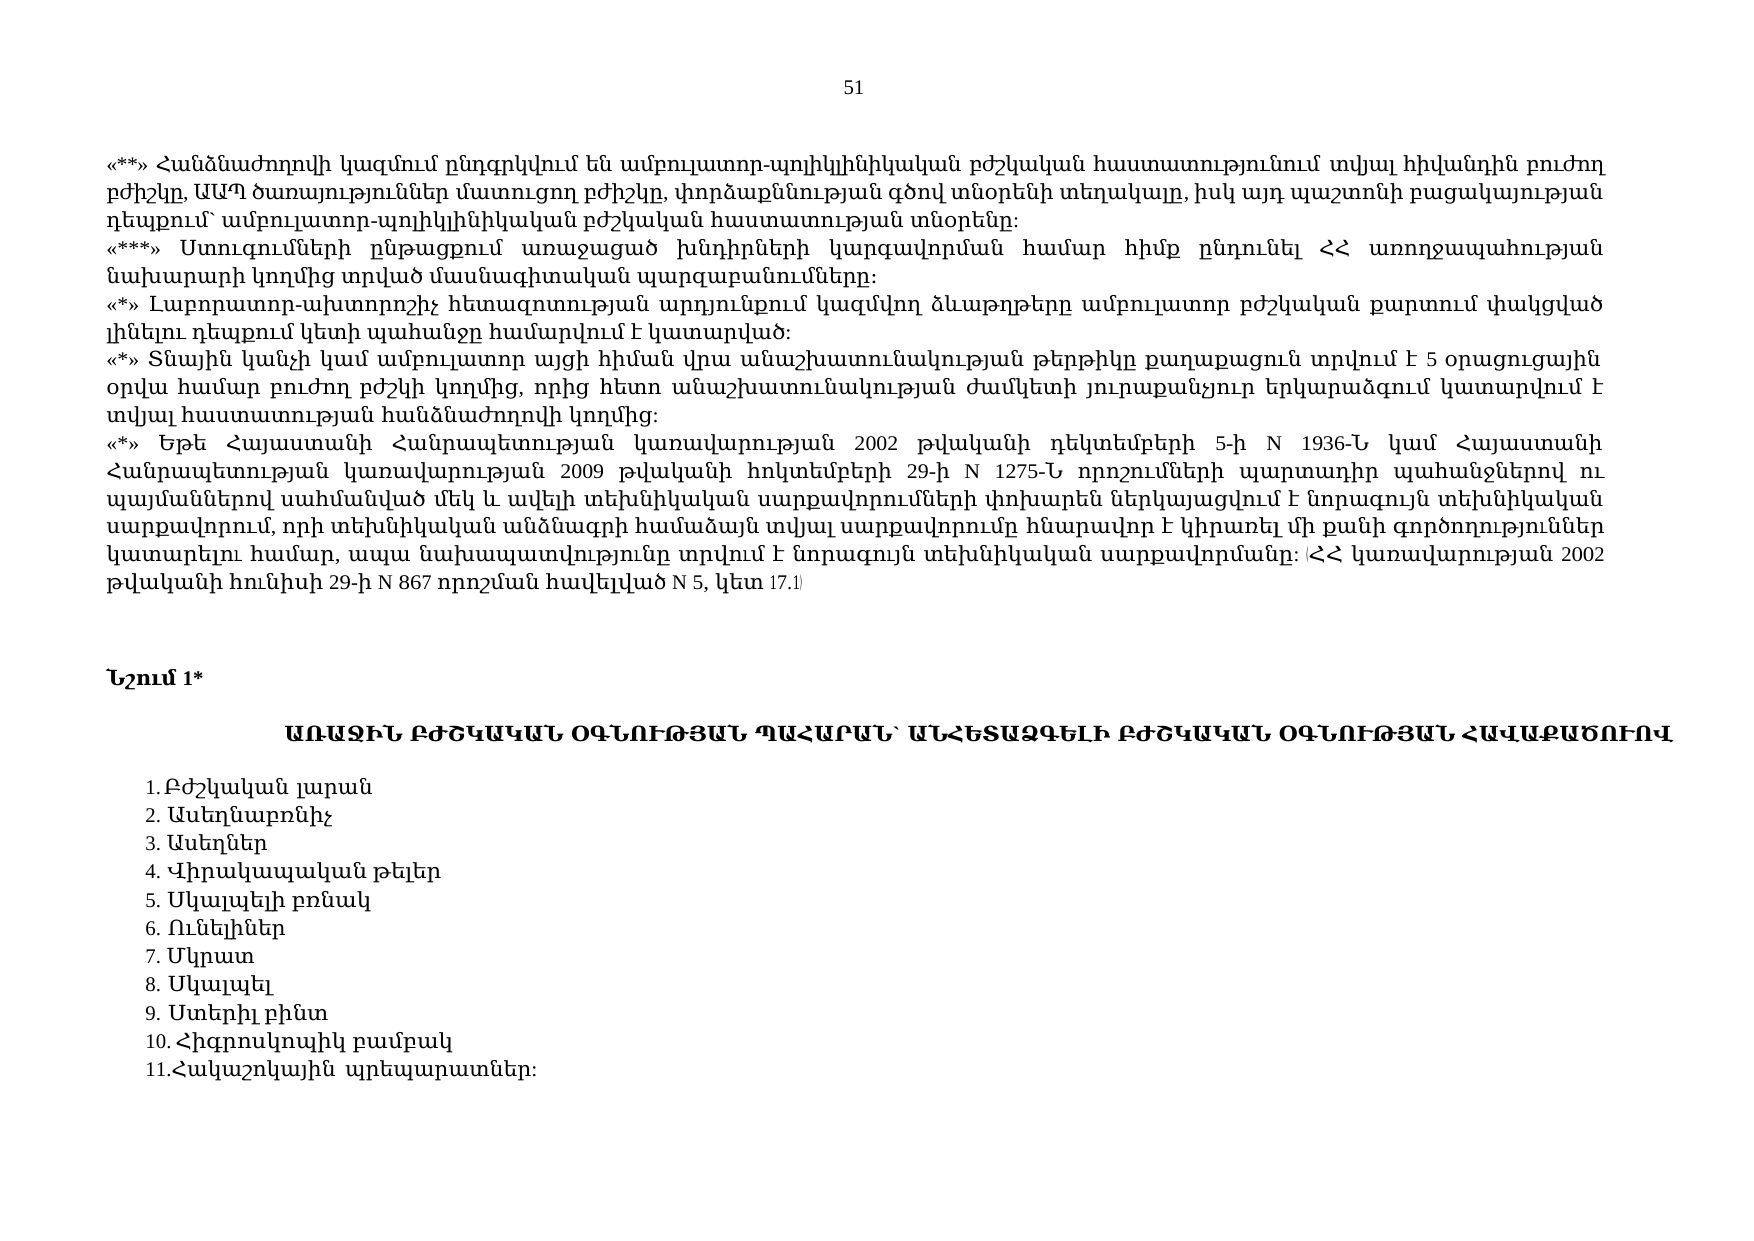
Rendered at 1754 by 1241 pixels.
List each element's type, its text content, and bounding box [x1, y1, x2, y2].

list Ունելիներ [145, 916, 1754, 940]
list Սկալպել [145, 972, 1754, 996]
list Վիրակապական թելեր [145, 859, 1754, 883]
text «**» Հանձնաժողովի կազմում ընդգրկվում են ամբուլատոր-պոլիկլինիկական բժշկական հաստատությունում տվյալ հիվանդին բուժող բժիշկը, ԱԱՊ ծառայություններ մատուցող բժիշկը, փորձաքննության գծով տնօրենի տեղակալը, իսկ այդ պաշտոնի բացակայության դեպքում` ամբուլատոր-պոլիկլինիկական բժշկական հաստատության տնօրենը: [106, 152, 1604, 232]
list Հիգրոսկոպիկ բամբակ [145, 1029, 1754, 1053]
text «***» Ստուգումների ընթացքում առաջացած խնդիրների կարգավորման համար հիմք ընդունել ՀՀ առողջապահության նախարարի կողմից տրված մասնագիտական պարզաբանումները։ [106, 236, 1604, 288]
list Մկրատ [145, 944, 1754, 968]
text «*» Լաբորատոր-ախտորոշիչ հետազոտության արդյունքում կազմվող ձևաթղթերը ամբուլատոր բժշկական քարտում փակցված լինելու դեպքում կետի պահանջը համարվում է կատարված: [106, 292, 1603, 344]
list Բժշկական լարան [145, 775, 1754, 799]
list Ստերիլ բինտ [145, 1001, 1754, 1024]
text ԱՌԱՋԻՆ ԲԺՇԿԱԿԱՆ ՕԳՆՈՒԹՅԱՆ ՊԱՀԱՐԱՆ` ԱՆՀԵՏԱՁԳԵԼԻ ԲԺՇԿԱԿԱՆ ՕԳՆՈՒԹՅԱՆ ՀԱՎԱՔԱԾՈՒՈՎ [284, 722, 1754, 746]
text «*» Եթե Հայաստանի Հանրապետության կառավարության 2002 թվականի դեկտեմբերի 5-ի N 1936-Ն կամ Հայաստանի Հանրապետության կառավարության 2009 թվականի հոկտեմբերի 29-ի N 1275-Ն որոշումների պարտադիր պահանջներով ու պայմաններով սահմանված մեկ և ավելի տեխնիկական սարքավորումների փոխարեն ներկայացվում է նորագույն տեխնիկական սարքավորում, որի տեխնիկական անձնագրի համաձայն տվյալ սարքավորումը հնարավոր է կիրառել մի քանի գործողություններ կատարելու համար, ապա նախապատվությունը տրվում է նորագույն տեխնիկական սարքավորմանը: ՀՀ կառավարության 2002 թվականի հունիսի 29-ի N 867 որոշման հավելված N 5, կետ 17.1 [106, 431, 1604, 594]
list Ասեղնաբռնիչ [145, 803, 1754, 827]
list Հակաշոկային պրեպարատներ: [145, 1057, 1754, 1081]
list Սկալպելի բռնակ [145, 888, 1754, 912]
subtitle Նշում 1* [106, 666, 1754, 690]
text «*» Տնային կանչի կամ ամբուլատոր այցի հիման վրա անաշխատունակության թերթիկը քաղաքացուն տրվում է 5 օրացուցային օրվա համար բուժող բժշկի կողմից, որից հետո անաշխատունակության ժամկետի յուրաքանչյուր երկարաձգում կատարվում է տվյալ հաստատության հանձնաժողովի կողմից: [106, 347, 1603, 427]
list Ասեղներ [145, 831, 1754, 855]
